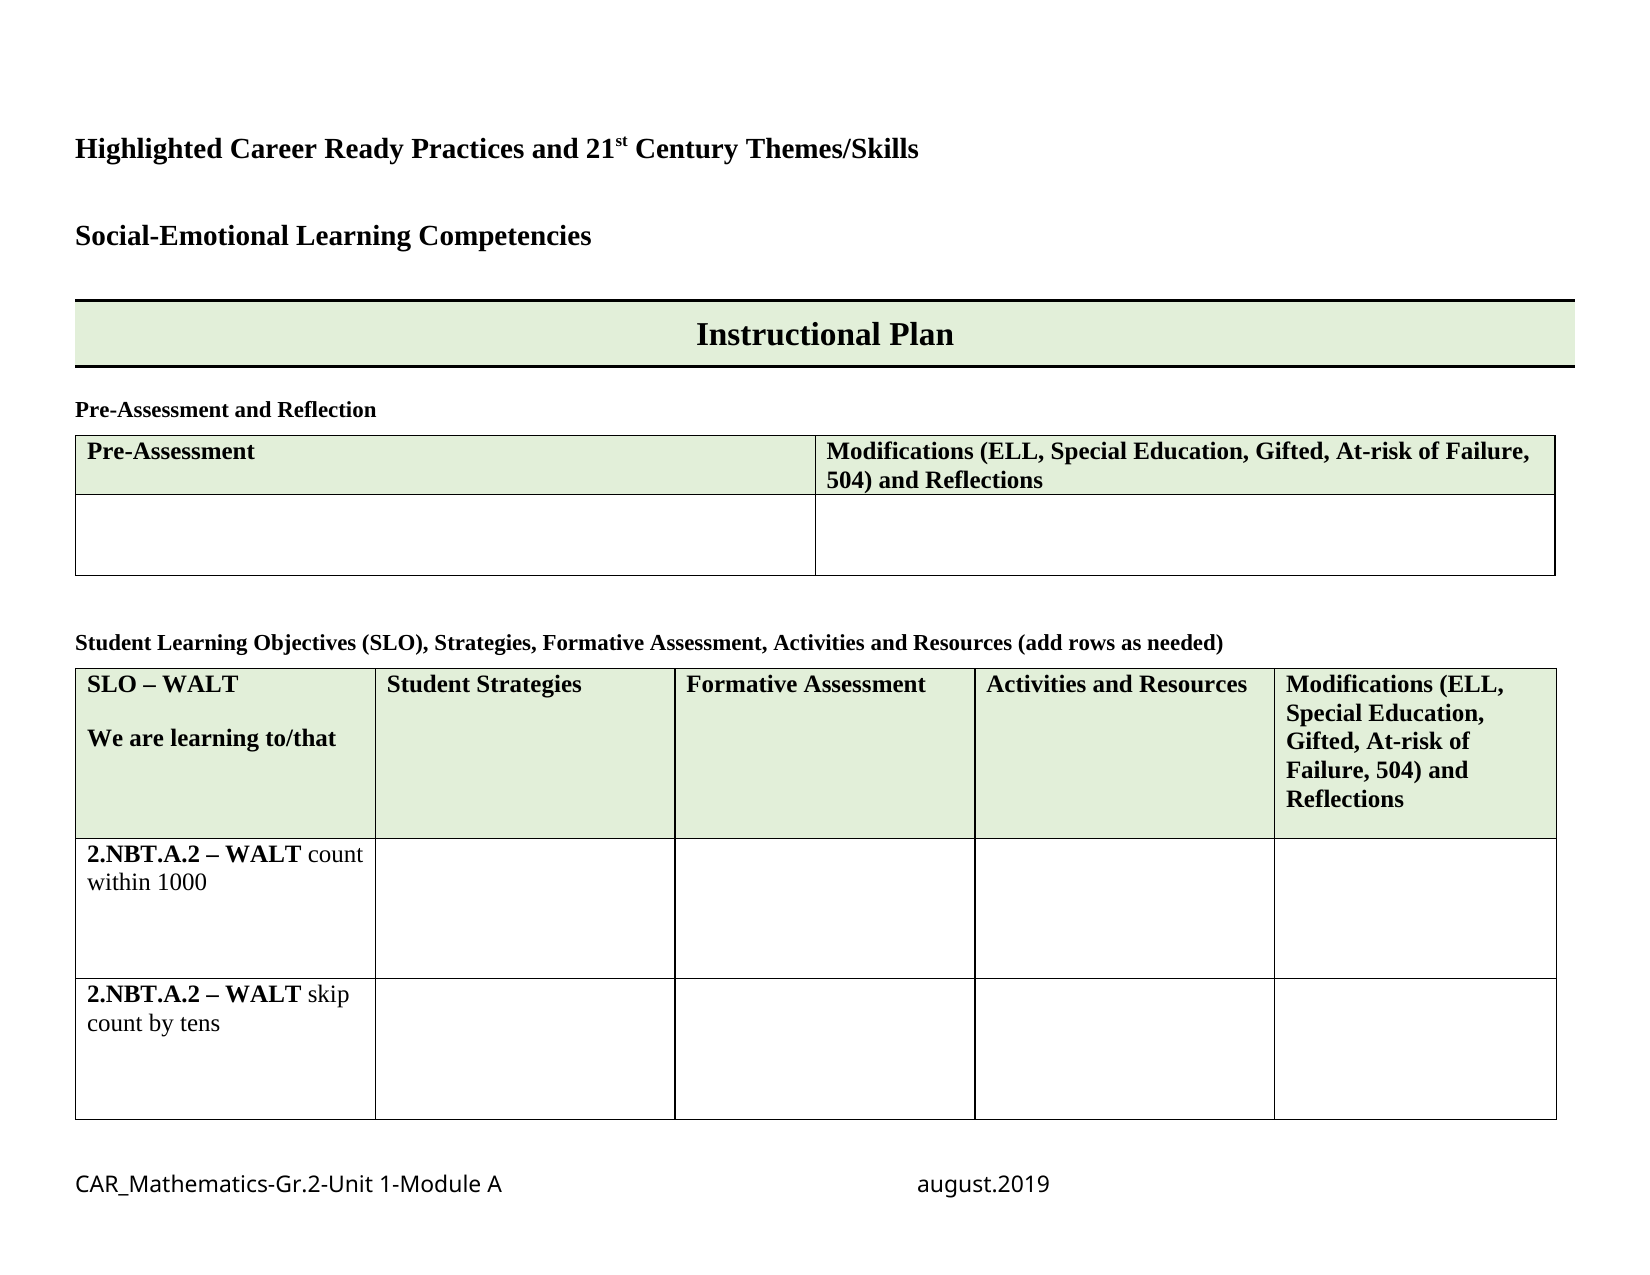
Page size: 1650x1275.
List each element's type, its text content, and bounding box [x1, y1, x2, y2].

table_cell [976, 979, 1274, 1119]
table_header Modifications (ELL, Special Education, Gifted, At-risk of Failure, 504) and Reflections [816, 436, 1554, 494]
subtitle Highlighted Career Ready Practices and 21st Century Themes/Skills [75, 131, 1575, 164]
table_cell [1275, 839, 1556, 978]
table_cell [676, 979, 974, 1119]
table_cell [376, 839, 674, 978]
table_cell 2.NBT.A.2 – WALT skip count by tens [76, 979, 375, 1119]
table_cell [676, 839, 974, 978]
table_cell 2.NBT.A.2 – WALT count within 1000 [76, 839, 375, 978]
text Pre-Assessment and Reflection [75, 396, 1575, 423]
table_header Pre-Assessment [76, 436, 815, 494]
text Student Learning Objectives (SLO), Strategies, Formative Assessment, Activities and Resources (add rows as needed) [75, 629, 1575, 655]
table_cell [816, 495, 1554, 574]
table_header Formative Assessment [676, 669, 974, 838]
table_header Modifications (ELL, Special Education, Gifted, At-risk of Failure, 504) and Reflections [1275, 669, 1556, 838]
table_header Activities and Resources [976, 669, 1274, 838]
table_header SLO – WALT We are learning to/that [76, 669, 375, 838]
table_cell [1275, 979, 1556, 1119]
table_cell [976, 839, 1274, 978]
table_cell [76, 495, 815, 574]
table_cell [376, 979, 674, 1119]
subtitle Instructional Plan [75, 302, 1575, 365]
table_header Student Strategies [376, 669, 674, 838]
subtitle Social-Emotional Learning Competencies [75, 218, 1575, 251]
